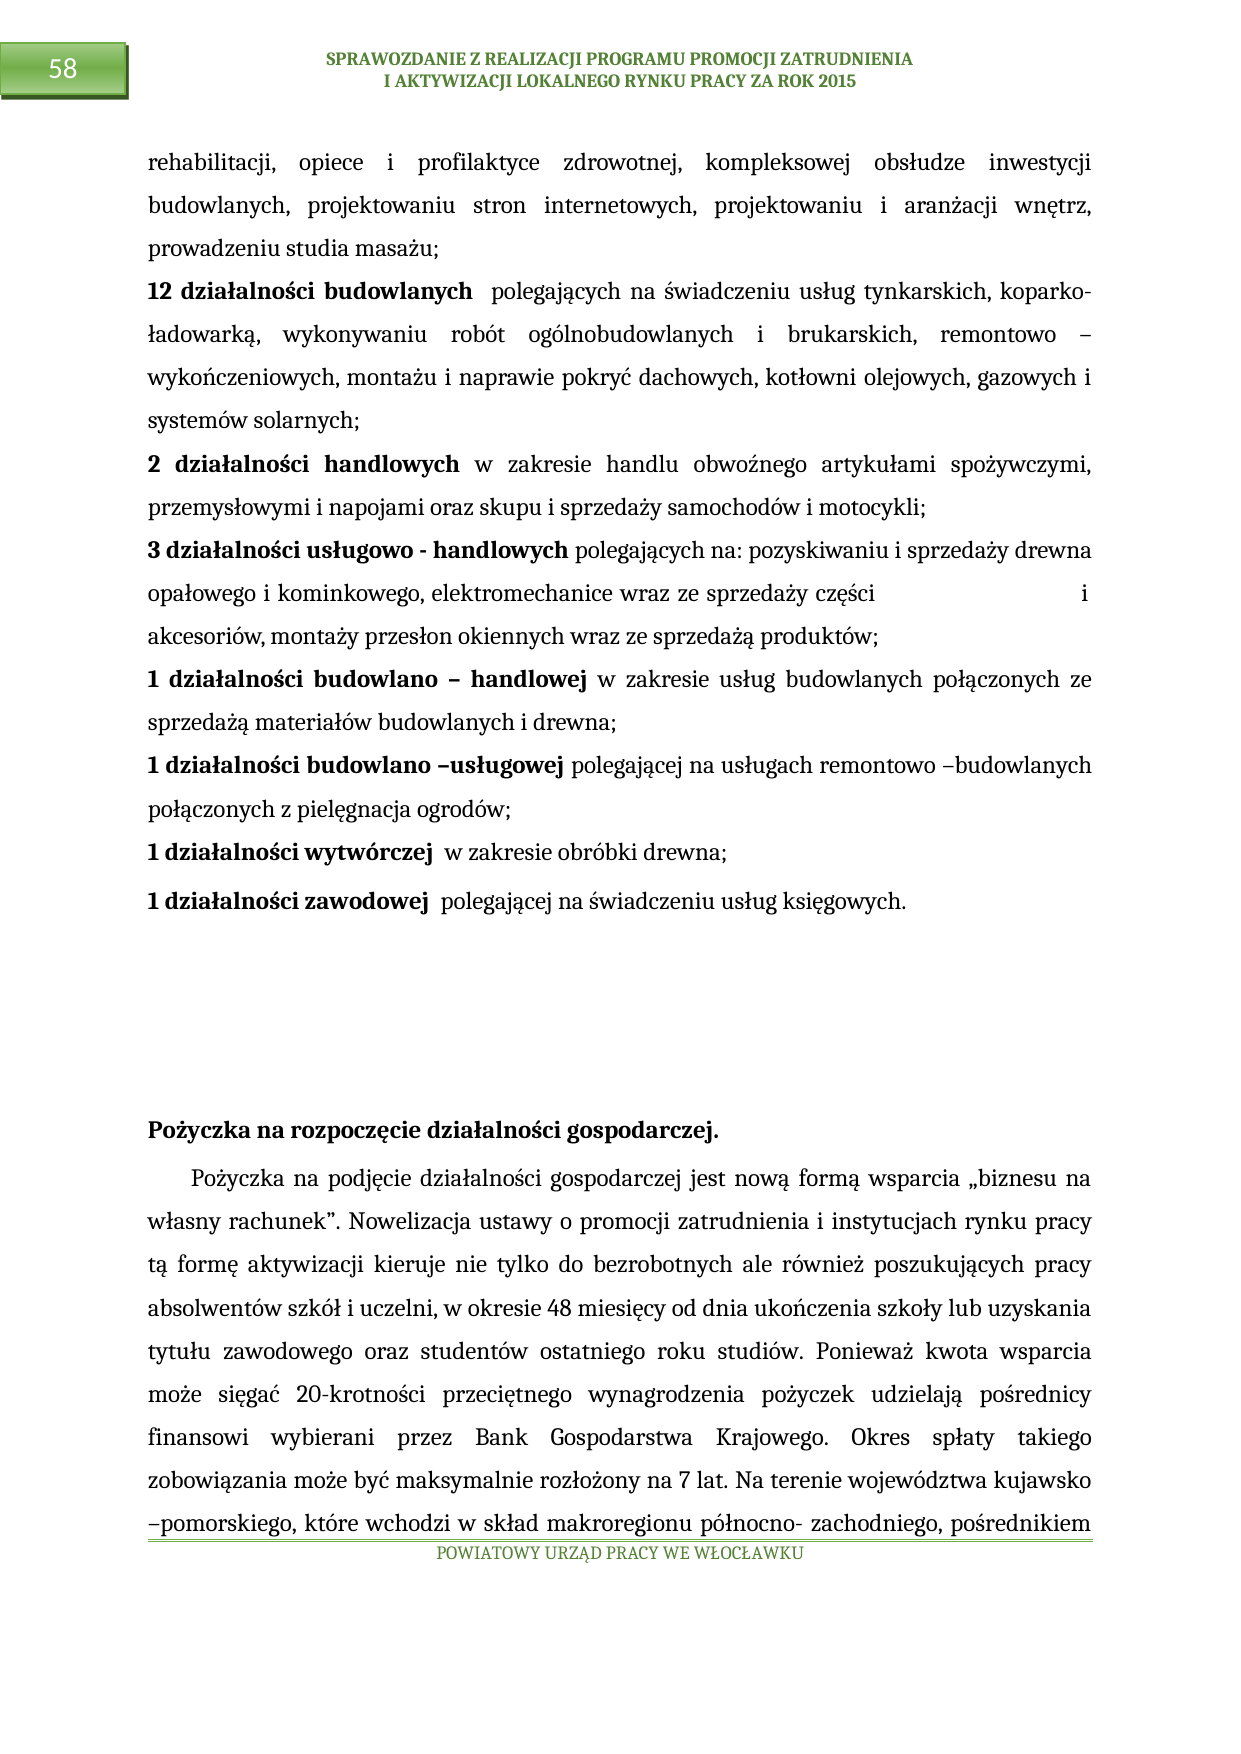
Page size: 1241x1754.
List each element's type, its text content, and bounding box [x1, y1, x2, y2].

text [148, 148, 1093, 263]
text 3 działalności usługowo - handlowych polegających na: pozyskiwaniu i sprzedaży drewna opałowego i kominkowego, elektromechanice wraz ze sprzedaży części i akcesoriów, montaży przesłon okiennych wraz ze sprzedażą produktów; [148, 536, 1093, 651]
text 1 działalności wytwórczej w zakresie obróbki drewna; [148, 838, 1093, 866]
text 1 działalności budowlano –usługowej polegającej na usługach remontowo –budowlanych połączonych z pielęgnacja ogrodów; [148, 751, 1093, 823]
text Pożyczka na rozpoczęcie działalności gospodarczej. [148, 1116, 1093, 1145]
text 1 działalności zawodowej polegającej na świadczeniu usług księgowych. [148, 887, 1093, 916]
text 2 działalności handlowych w zakresie handlu obwoźnego artykułami spożywczymi, przemysłowymi i napojami oraz skupu i sprzedaży samochodów i motocykli; [148, 449, 1093, 521]
text 1 działalności budowlano – handlowej w zakresie usług budowlanych połączonych ze sprzedażą materiałów budowlanych i drewna; [148, 665, 1093, 737]
text 12 działalności budowlanych polegających na świadczeniu usług tynkarskich, koparko-ładowarką, wykonywaniu robót ogólnobudowlanych i brukarskich, remontowo – wykończeniowych, montażu i naprawie pokryć dachowych, kotłowni olejowych, gazowych i systemów solarnych; [148, 277, 1093, 435]
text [148, 1164, 1093, 1538]
